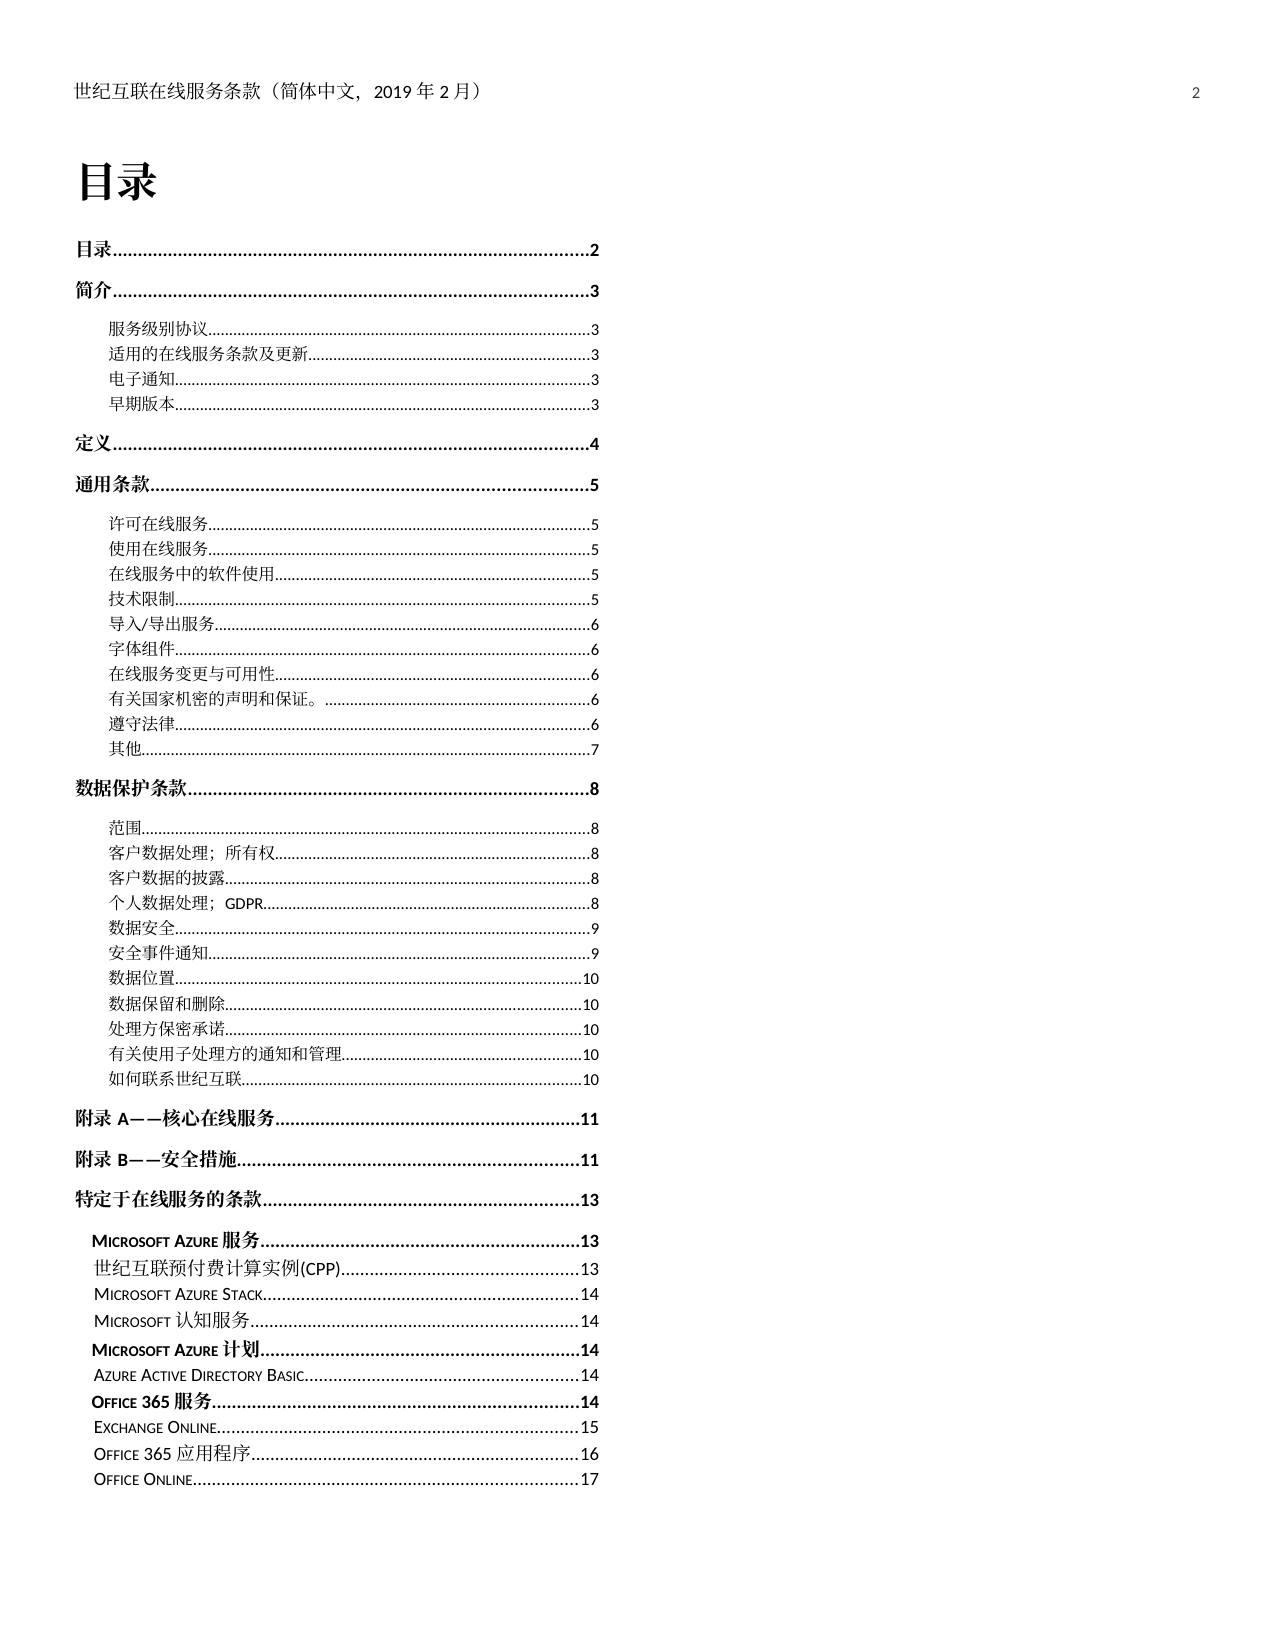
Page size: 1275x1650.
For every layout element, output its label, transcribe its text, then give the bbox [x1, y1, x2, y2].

text 适用的在线服务条款及更新 3 [108, 341, 1200, 365]
text Microsoft Azure Stack 14 [94, 1282, 1200, 1305]
text 范围 8 [108, 815, 1200, 839]
text 数据位置 10 [108, 966, 1200, 989]
text 许可在线服务 5 [108, 511, 1200, 535]
text 服务级别协议 3 [108, 316, 1200, 340]
text Office Online 17 [94, 1467, 1200, 1490]
text 有关国家机密的声明和保证。 6 [108, 686, 1200, 710]
text 遵守法律 6 [108, 712, 1200, 736]
text 个人数据处理；GDPR 8 [108, 890, 1200, 914]
text Exchange Online 15 [94, 1415, 1200, 1438]
text 数据保护条款 8 [75, 774, 1200, 801]
text 数据保留和删除 10 [108, 991, 1200, 1015]
text 导入/导出服务 6 [108, 611, 1200, 635]
text 字体组件 6 [108, 636, 1200, 660]
text 目录 2 [75, 235, 1200, 262]
text 通用条款 5 [75, 470, 1200, 497]
text 定义 4 [75, 429, 1200, 456]
text 安全事件通知 9 [108, 941, 1200, 964]
text 客户数据处理；所有权 8 [108, 840, 1200, 864]
text 电子通知 3 [108, 367, 1200, 391]
text 技术限制 5 [108, 586, 1200, 610]
text 数据安全 9 [108, 915, 1200, 939]
text 世纪互联预付费计算实例(CPP) 13 [94, 1254, 1200, 1281]
text Microsoft Azure 计划 14 [91, 1334, 1200, 1362]
text 如何联系世纪互联 10 [108, 1066, 1200, 1090]
text 处理方保密承诺 10 [108, 1016, 1200, 1040]
text 特定于在线服务的条款 13 [75, 1185, 1200, 1212]
text 在线服务中的软件使用 5 [108, 561, 1200, 585]
text Office 365 服务 14 [91, 1387, 1200, 1414]
text 其他 7 [108, 737, 1200, 761]
text Microsoft 认知服务 14 [94, 1306, 1200, 1333]
subtitle 目录 [75, 150, 1200, 210]
text 附录 A——核心在线服务 11 [75, 1104, 1200, 1131]
text 在线服务变更与可用性 6 [108, 661, 1200, 685]
text 使用在线服务 5 [108, 536, 1200, 560]
text 简介 3 [75, 276, 1200, 303]
text Office 365 应用程序 16 [94, 1439, 1200, 1466]
text 附录 B——安全措施 11 [75, 1144, 1200, 1171]
text 客户数据的披露 8 [108, 865, 1200, 889]
text Microsoft Azure 服务 13 [91, 1226, 1200, 1253]
text Azure Active Directory Basic 14 [94, 1363, 1200, 1386]
text 有关使用子处理方的通知和管理 10 [108, 1041, 1200, 1065]
text 早期版本 3 [108, 392, 1200, 416]
